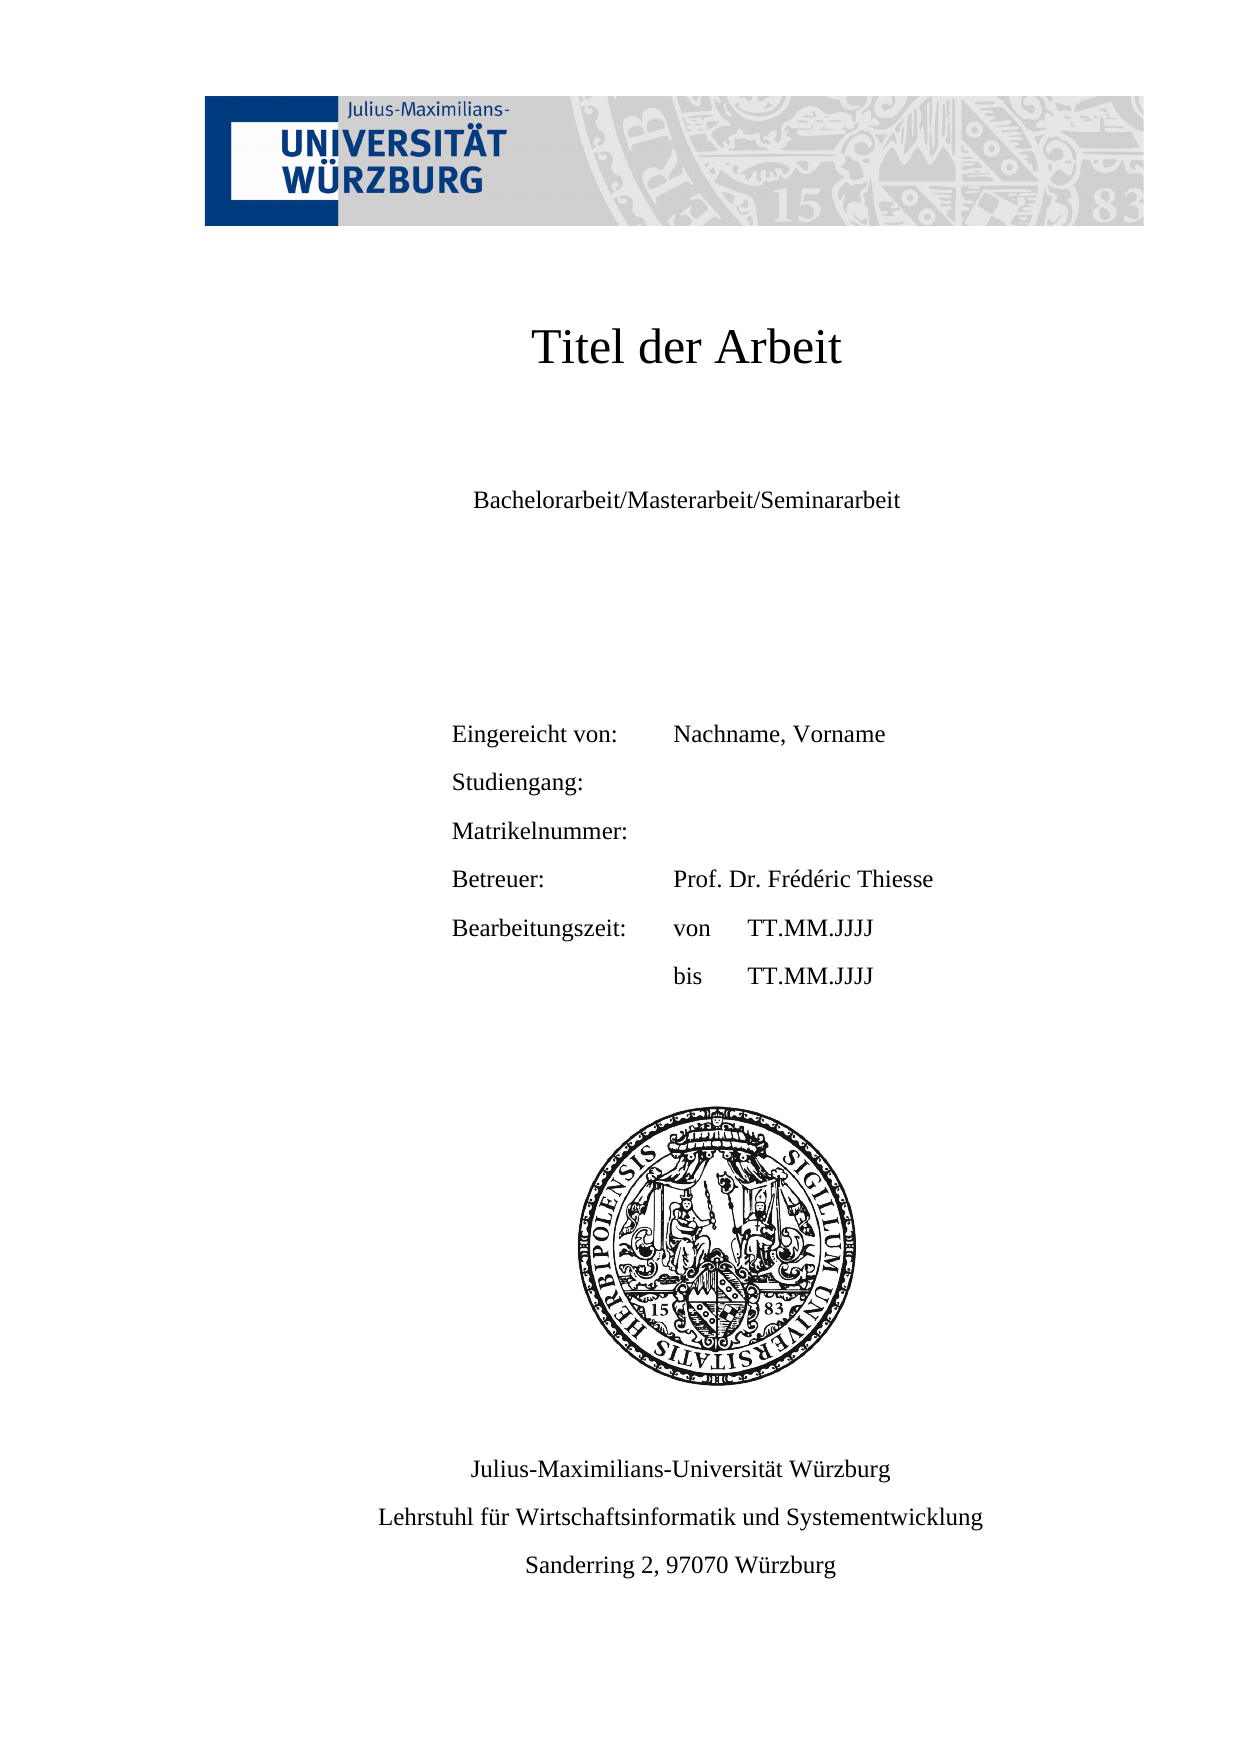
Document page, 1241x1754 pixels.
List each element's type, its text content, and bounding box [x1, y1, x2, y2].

text Bachelorarbeit/Masterarbeit/Seminararbeit [177, 485, 1122, 514]
picture [204, 96, 1144, 226]
title Titel der Arbeit [177, 316, 1122, 374]
picture [577, 1106, 858, 1386]
